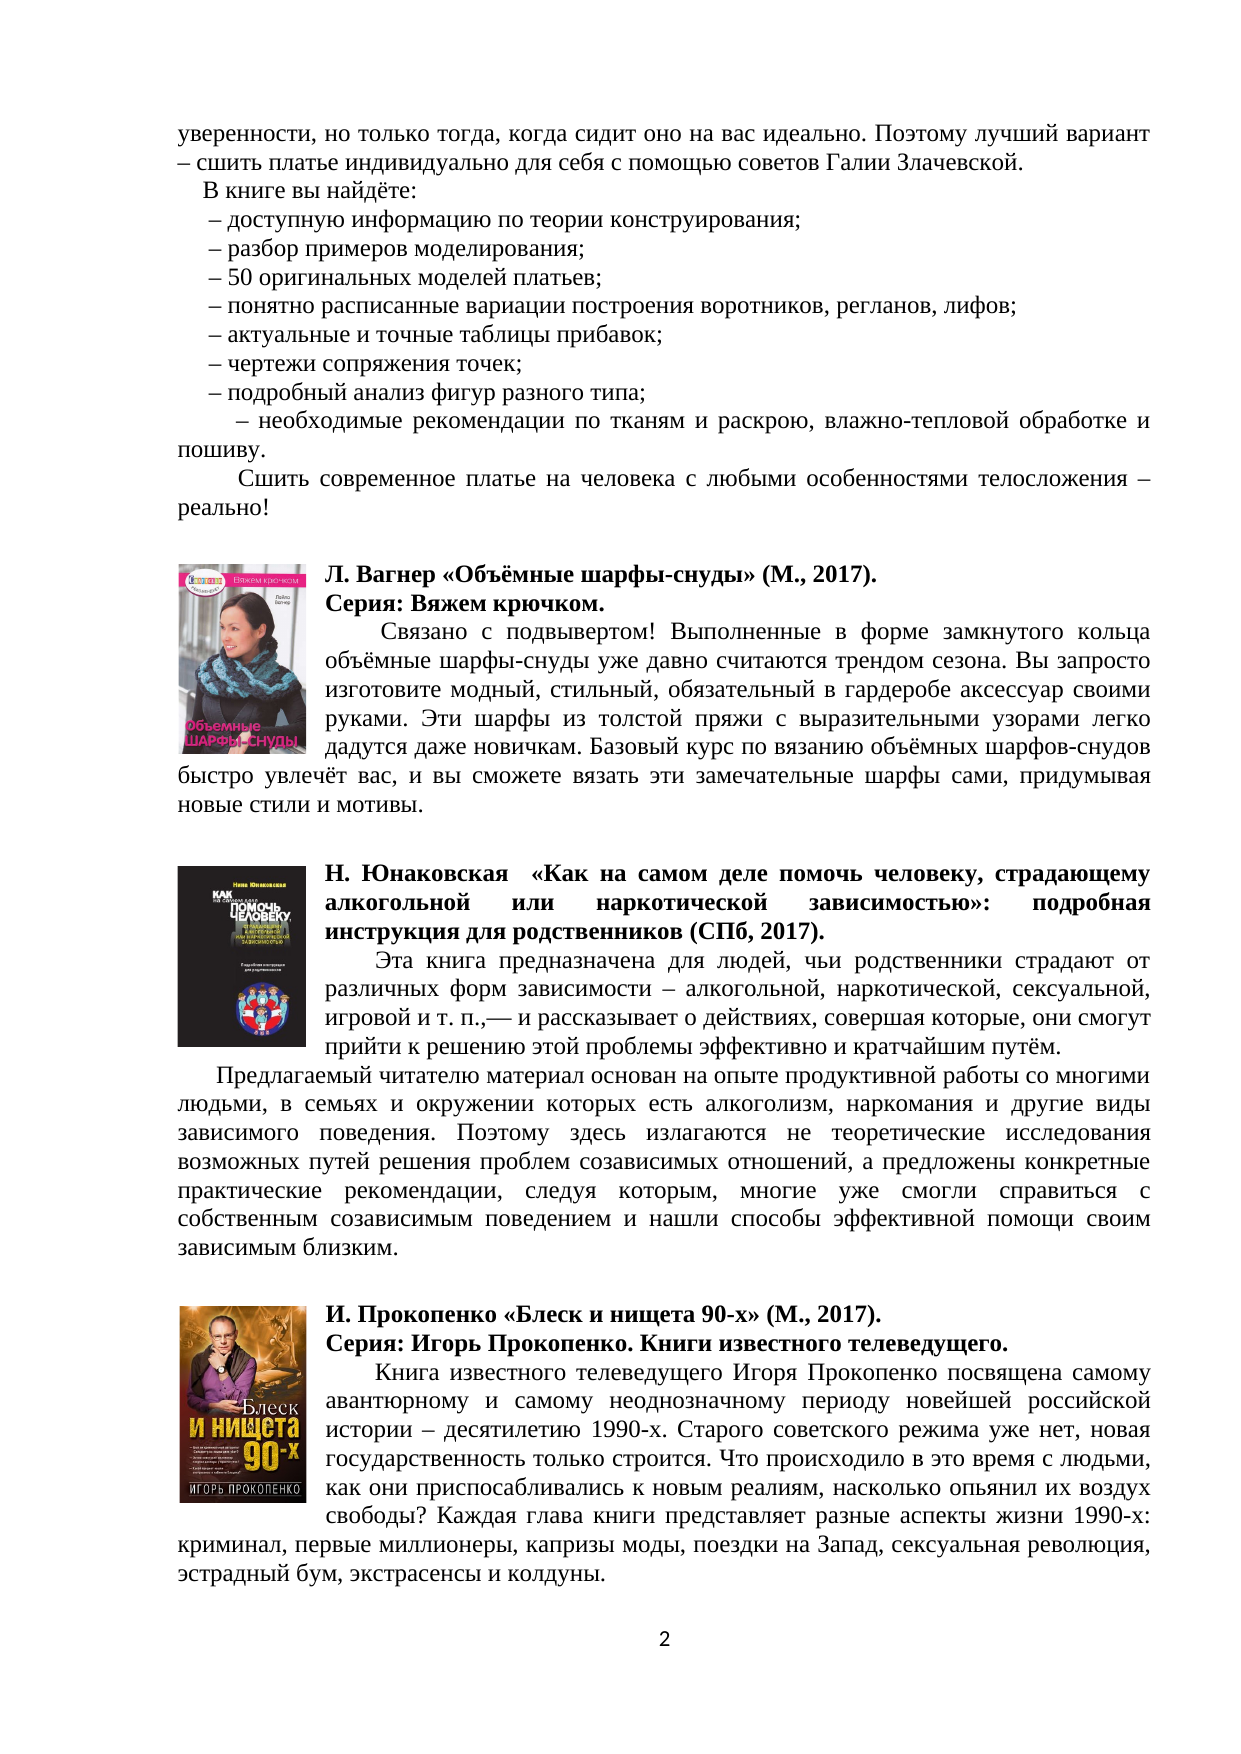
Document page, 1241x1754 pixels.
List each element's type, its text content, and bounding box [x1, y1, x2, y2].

text – 50 оригинальных моделей платьев; [177, 262, 1152, 291]
picture [178, 564, 307, 752]
text – понятно расписанные вариации построения воротников, регланов, лифов; [177, 291, 1152, 319]
text – разбор примеров моделирования; [177, 233, 1152, 262]
text – необходимые рекомендации по тканям и раскрою, влажно-тепловой обработке и пошиву. [177, 406, 1152, 463]
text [177, 118, 1152, 176]
text Серия: Вяжем крючком. [307, 588, 1152, 616]
text Серия: Игорь Прокопенко. Книги известного телеведущего. [307, 1328, 1152, 1357]
text И. Прокопенко «Блеск и нищета 90-х» (М., 2017). [177, 1299, 1152, 1328]
text – актуальные и точные таблицы прибавок; [177, 319, 1152, 348]
text – чертежи сопряжения точек; [177, 348, 1152, 377]
text Связано с подвывертом! Выполненные в форме замкнутого кольца объёмные шарфы-снуды уже давно считаются трендом сезона. Вы запросто изготовите модный, стильный, обязательный в гардеробе аксессуар своими руками. Эти шарфы из толстой пряжи с выразительными узорами легко дадутся даже новичкам. Базовый курс по вязанию объёмных шарфов-снудов быстро увлечёт вас, и вы сможете вязать эти замечательные шарфы сами, придумывая новые стили и мотивы. [177, 616, 1152, 818]
text Книга известного телеведущего Игоря Прокопенко посвящена самому авантюрному и самому неоднозначному периоду новейшей российской истории – десятилетию 1990-х. Старого советского режима уже нет, новая государственность только строится. Что происходило в это время с людьми, как они приспосабливались к новым реалиям, насколько опьянил их воздух свободы? Каждая глава книги представляет разные аспекты жизни 1990-х: криминал, первые миллионеры, капризы моды, поездки на Запад, сексуальная революция, эстрадный бум, экстрасенсы и колдуны. [177, 1357, 1152, 1587]
text Н. Юнаковская «Как на самом деле помочь человеку, страдающему алкогольной или наркотической зависимостью»: подробная инструкция для родственников (СПб, 2017). [177, 858, 1152, 945]
text Предлагаемый читателю материал основан на опыте продуктивной работы со многими людьми, в семьях и окружении которых есть алкоголизм, наркомания и другие виды зависимого поведения. Поэтому здесь излагаются не теоретические исследования возможных путей решения проблем созависимых отношений, а предложены конкретные практические рекомендации, следуя которым, многие уже смогли справиться с собственным созависимым поведением и нашли способы эффективной помощи своим зависимым близким. [177, 1060, 1152, 1261]
text Сшить современное платье на человека с любыми особенностями телосложения – реально! [177, 463, 1152, 521]
picture [177, 866, 306, 1044]
text Эта книга предназначена для людей, чьи родственники страдают от различных форм зависимости – алкогольной, наркотической, сексуальной, игровой и т. п.,— и рассказывает о действиях, совершая которые, они смогут прийти к решению этой проблемы эффективно и кратчайшим путём. [177, 945, 1152, 1060]
picture [179, 1306, 307, 1503]
text – подробный анализ фигур разного типа; [177, 377, 1152, 406]
text – доступную информацию по теории конструирования; [177, 204, 1152, 233]
text В книге вы найдёте: [177, 176, 1152, 204]
text Л. Вагнер «Объёмные шарфы-снуды» (М., 2017). [177, 559, 1152, 588]
